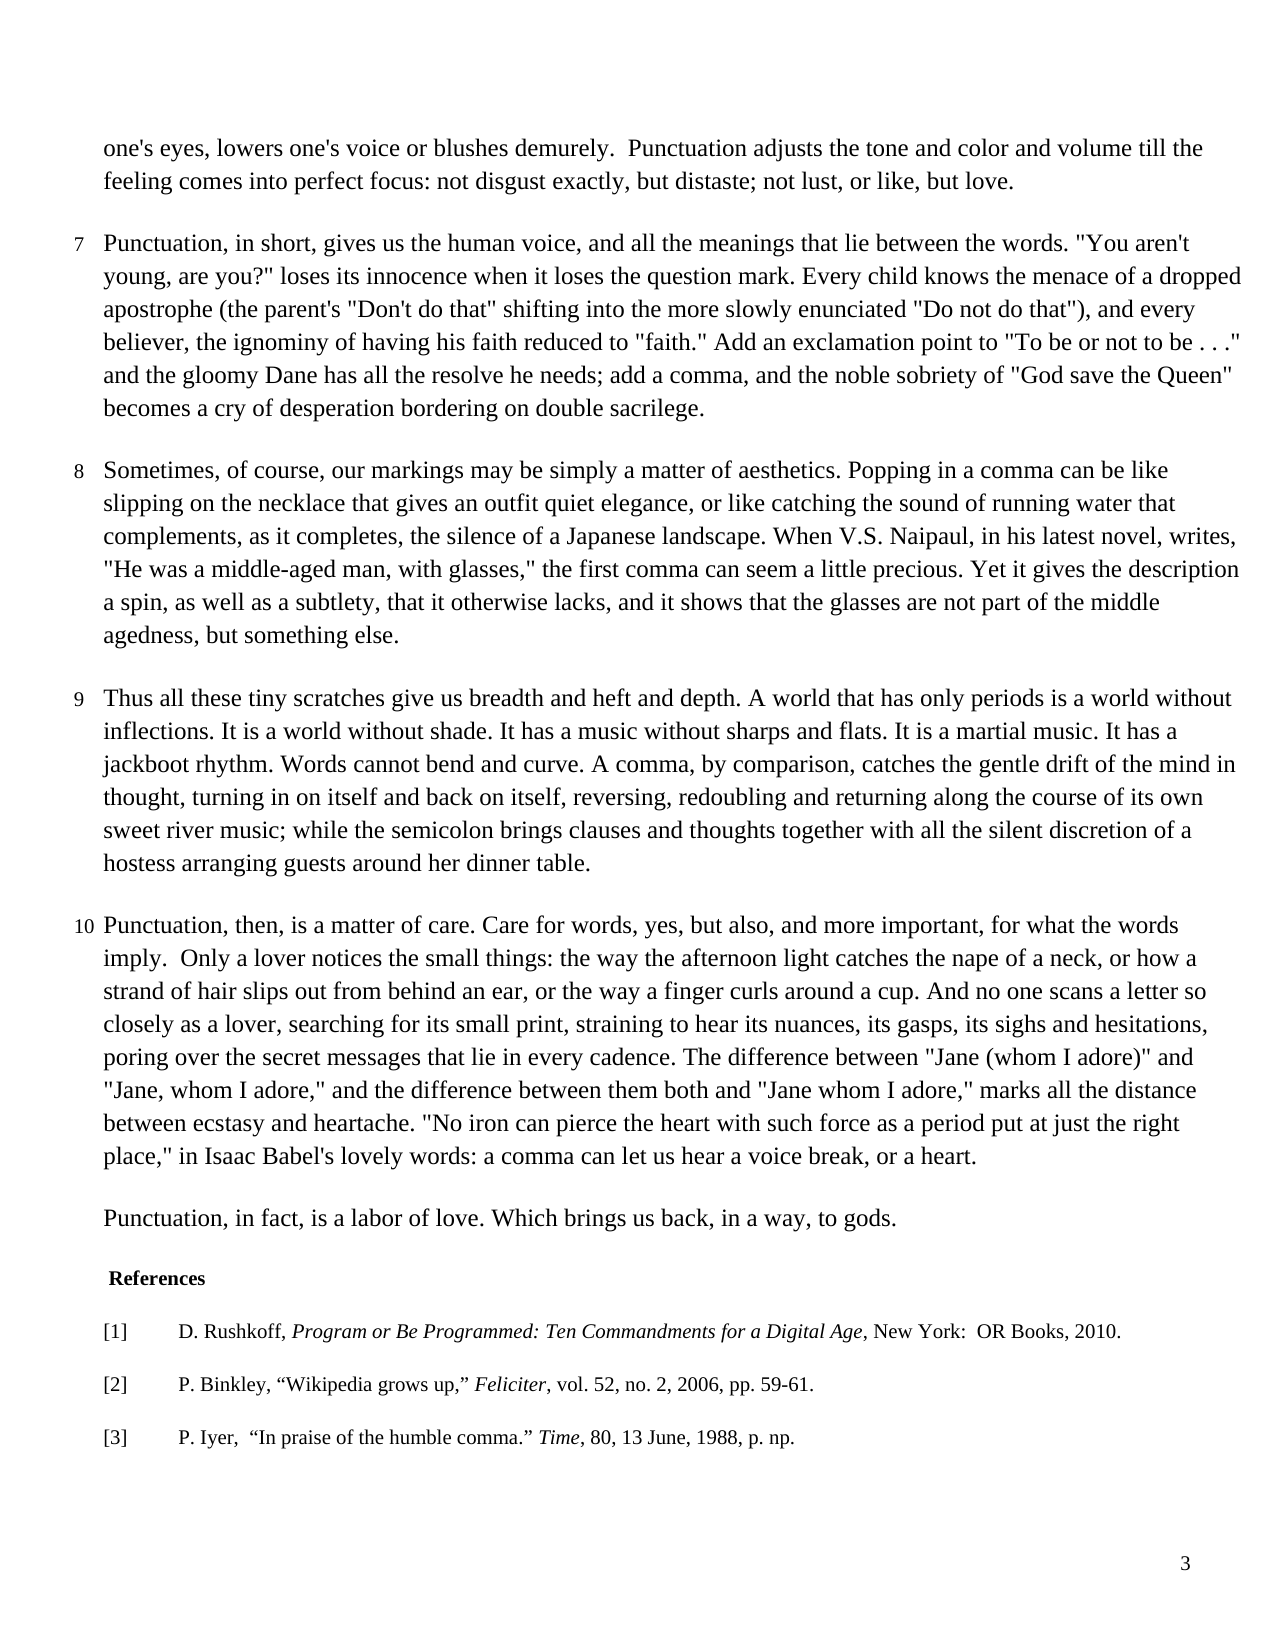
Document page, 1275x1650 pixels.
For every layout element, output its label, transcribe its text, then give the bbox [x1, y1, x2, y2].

text 7 Punctuation, in short, gives us the human voice, and all the meanings that lie between the words. "You aren't young, are you?" loses its innocence when it loses the question mark. Every child knows the menace of a dropped apostrophe (the parent's "Don't do that" shifting into the more slowly enunciated "Do not do that"), and every believer, the ignominy of having his faith reduced to "faith." Add an exclamation point to "To be or not to be . . ." and the gloomy Dane has all the resolve he needs; add a comma, and the noble sobriety of "God save the Queen" becomes a cry of desperation bordering on double sacrilege. [73, 228, 1247, 422]
text 8 Sometimes, of course, our markings may be simply a matter of aesthetics. Popping in a comma can be like slipping on the necklace that gives an outfit quiet elegance, or like catching the sound of running water that complements, as it completes, the silence of a Japanese landscape. When V.S. Naipaul, in his latest novel, writes, "He was a middle-aged man, with glasses," the first comma can seem a little precious. Yet it gives the description a spin, as well as a subtlety, that it otherwise lacks, and it shows that the glasses are not part of the middle agedness, but something else. [73, 455, 1247, 649]
text [1] D. Rushkoff, Program or Be Programmed: Ten Commandments for a Digital Age, New York: OR Books, 2010. [103, 1319, 1191, 1343]
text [73, 133, 1247, 195]
text References [103, 1266, 1191, 1289]
text [3] P. Iyer, “In praise of the humble comma.” Time, 80, 13 June, 1988, p. np. [103, 1425, 1191, 1449]
text Punctuation, in fact, is a labor of love. Which brings us back, in a way, to gods. [103, 1203, 1247, 1232]
text 10 Punctuation, then, is a matter of care. Care for words, yes, but also, and more important, for what the words imply. Only a lover notices the small things: the way the afternoon light catches the nape of a neck, or how a strand of hair slips out from behind an ear, or the way a finger curls around a cup. And no one scans a letter so closely as a lover, searching for its small print, straining to hear its nuances, its gasps, its sighs and hesitations, poring over the secret messages that lie in every cadence. The difference between "Jane (whom I adore)" and "Jane, whom I adore," and the difference between them both and "Jane whom I adore," marks all the distance between ecstasy and heartache. "No iron can pierce the heart with such force as a period put at just the right place," in Isaac Babel's lovely words: a comma can let us hear a voice break, or a heart. [73, 910, 1247, 1170]
text [2] P. Binkley, “Wikipedia grows up,” Feliciter, vol. 52, no. 2, 2006, pp. 59-61. [103, 1372, 1191, 1396]
text 9 Thus all these tiny scratches give us breadth and heft and depth. A world that has only periods is a world without inflections. It is a world without shade. It has a music without sharps and flats. It is a martial music. It has a jackboot rhythm. Words cannot bend and curve. A comma, by comparison, catches the gentle drift of the mind in thought, turning in on itself and back on itself, reversing, redoubling and returning along the course of its own sweet river music; while the semicolon brings clauses and thoughts together with all the silent discretion of a hostess arranging guests around her dinner table. [73, 683, 1247, 877]
